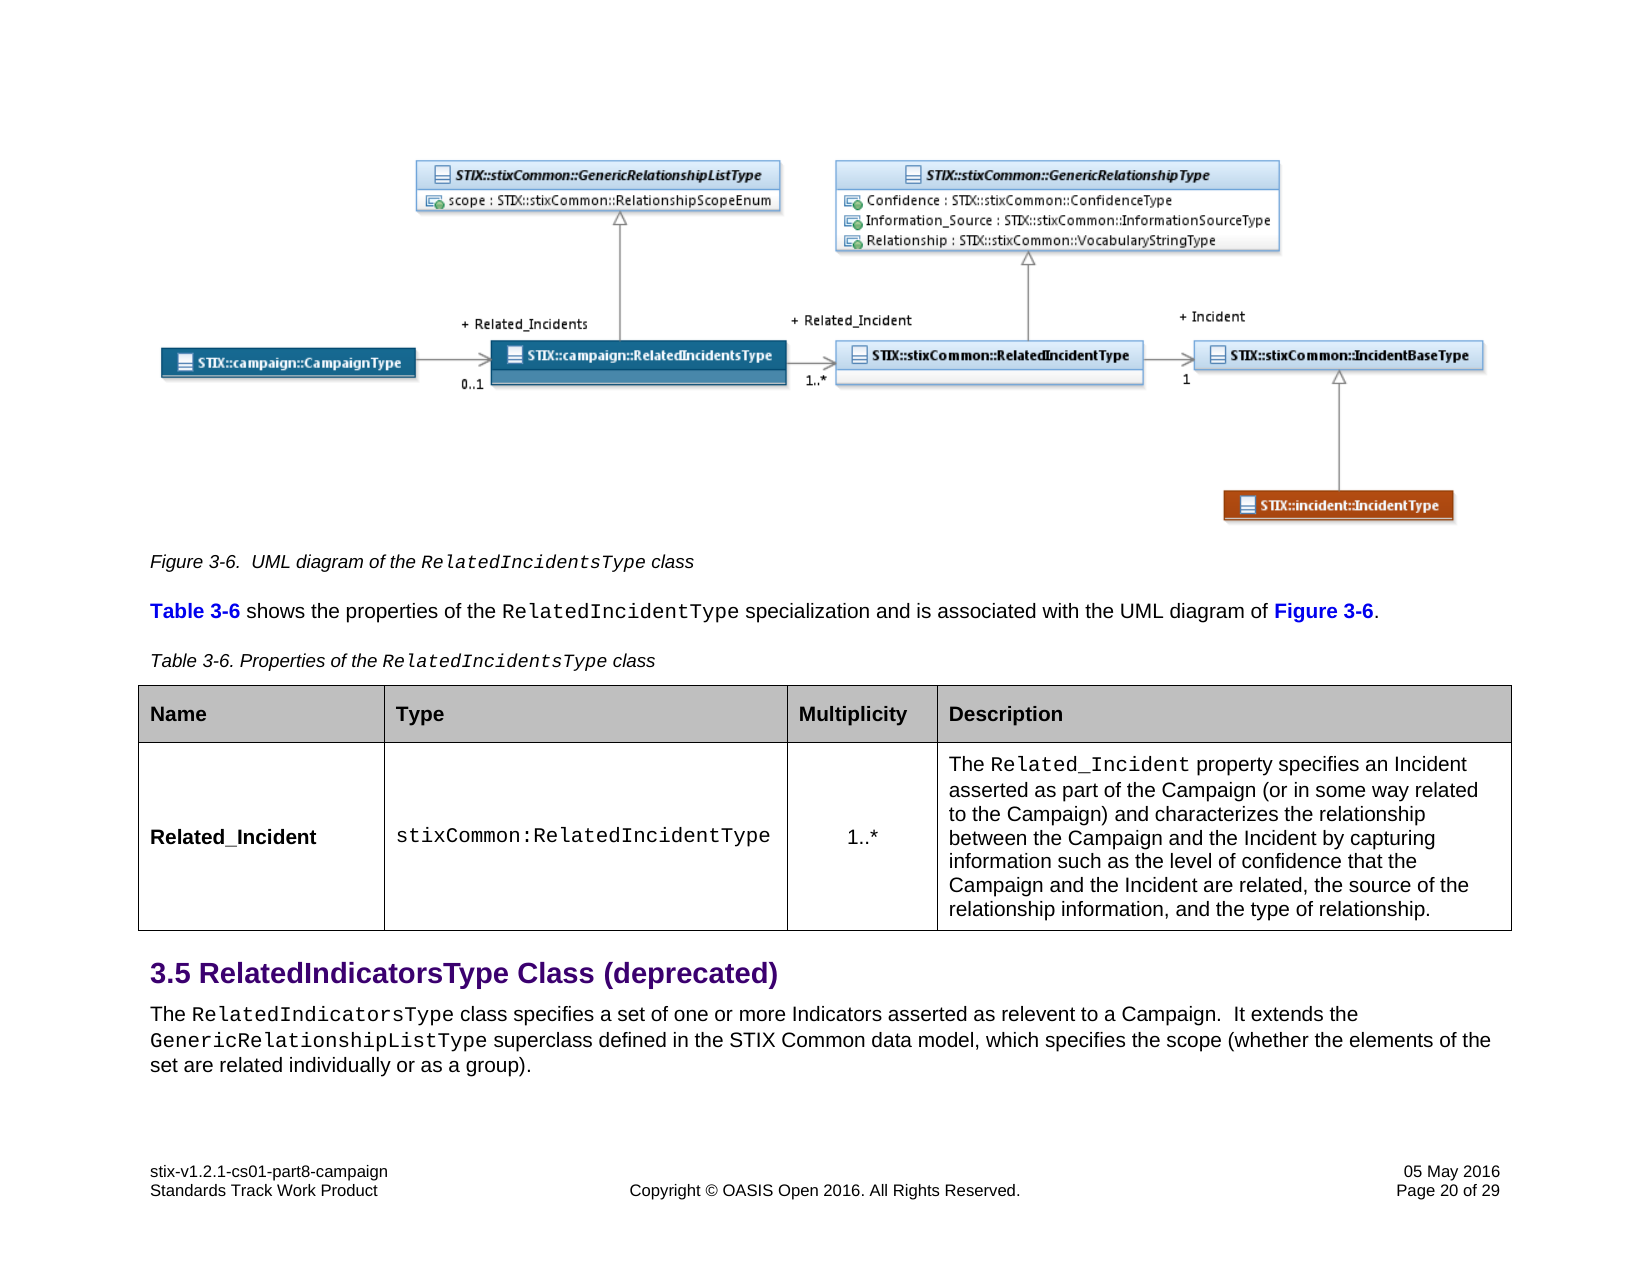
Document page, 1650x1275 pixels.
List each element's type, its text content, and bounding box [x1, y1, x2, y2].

table_cell Related_Incident [139, 743, 384, 929]
table_cell 1..* [788, 743, 937, 929]
table_header Type [385, 686, 787, 742]
subtitle RelatedIndicatorsType Class (deprecated) [150, 956, 1500, 989]
table_header Multiplicity [788, 686, 937, 742]
table_header Name [139, 686, 384, 742]
table_cell stixCommon:RelatedIncidentType [385, 743, 787, 929]
text The RelatedIndicatorsType class specifies a set of one or more Indicators asserted as relevent to a Campaign. It extends the GenericRelationshipListType superclass defined in the STIX Common data model, which specifies the scope (whether the elements of the set are related individually or as a group). [150, 1002, 1500, 1077]
picture [150, 150, 1500, 538]
table_cell The Related_Incident property specifies an Incident asserted as part of the Campaign (or in some way related to the Campaign) and characterizes the relationship between the Campaign and the Incident by capturing information such as the level of confidence that the Campaign and the Incident are related, the source of the relationship information, and the type of relationship. [938, 743, 1511, 929]
table_header Description [938, 686, 1511, 742]
